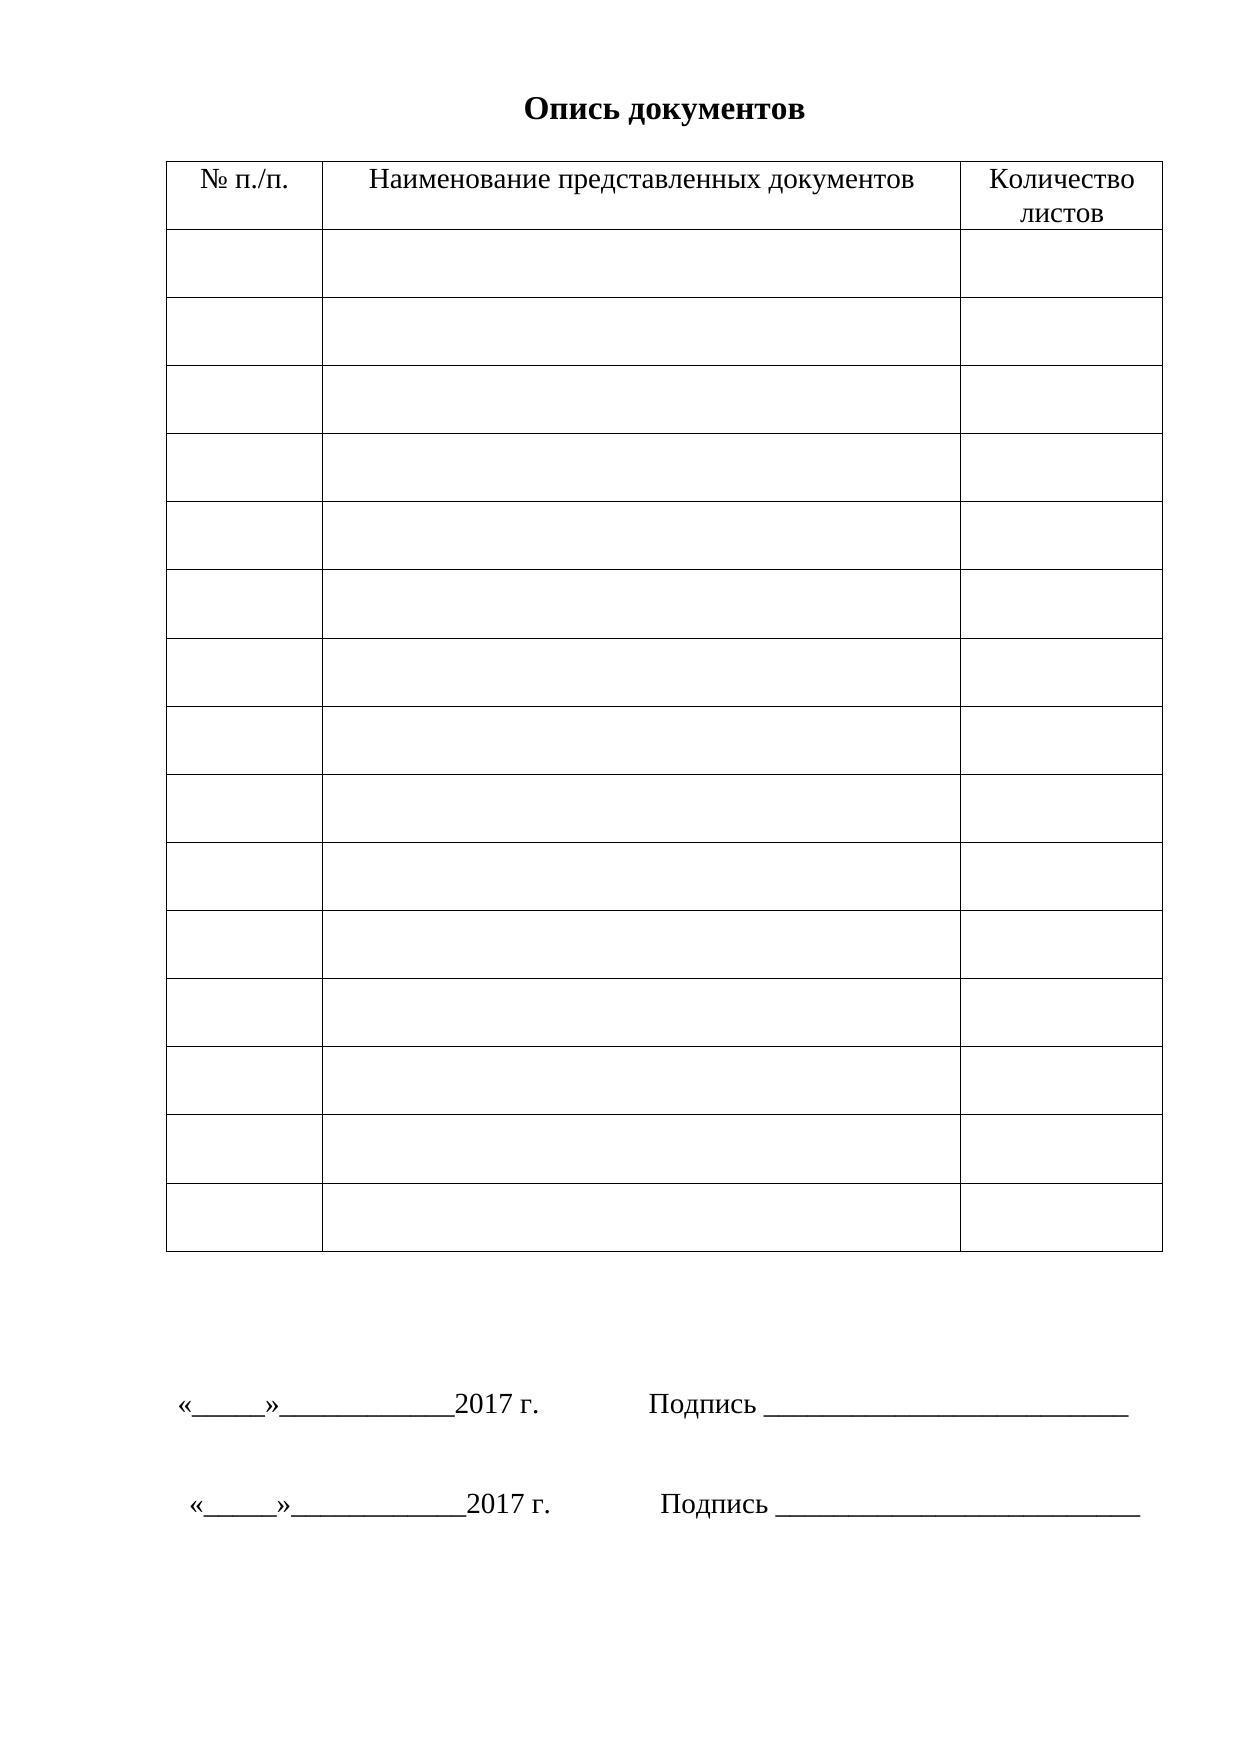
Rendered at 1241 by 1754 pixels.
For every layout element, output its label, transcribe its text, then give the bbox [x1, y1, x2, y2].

table_cell [961, 639, 1162, 706]
table_cell [323, 1047, 960, 1114]
table_cell [167, 298, 322, 365]
table_cell [323, 843, 960, 910]
table_cell [323, 230, 960, 297]
table_cell [167, 639, 322, 706]
table_cell [961, 1047, 1162, 1114]
table_cell [961, 366, 1162, 433]
table_cell [323, 1115, 960, 1182]
table_cell [323, 366, 960, 433]
table_header Количество листов [961, 162, 1162, 229]
table_cell [167, 707, 322, 774]
table_cell [961, 707, 1162, 774]
table_cell [323, 434, 960, 501]
table_cell [961, 911, 1162, 978]
table_cell [167, 1047, 322, 1114]
table_cell [323, 298, 960, 365]
table_cell [323, 775, 960, 842]
text «_____»____________2017 г. Подпись _________________________ [177, 1486, 1152, 1520]
table_header № п./п. [167, 162, 322, 229]
table_cell [961, 298, 1162, 365]
table_cell [167, 843, 322, 910]
text Опись документов [177, 89, 1152, 127]
table_cell [167, 570, 322, 637]
table_cell [323, 570, 960, 637]
table_cell [323, 639, 960, 706]
table_cell [961, 230, 1162, 297]
table_cell [167, 366, 322, 433]
text «_____»____________2017 г. Подпись _________________________ [177, 1386, 1152, 1419]
table_header Наименование представленных документов [323, 162, 960, 229]
table_cell [167, 1115, 322, 1182]
table_cell [961, 502, 1162, 569]
table_cell [323, 979, 960, 1046]
table_cell [961, 1115, 1162, 1182]
table_cell [167, 502, 322, 569]
table_cell [323, 502, 960, 569]
table_cell [167, 230, 322, 297]
table_cell [961, 1184, 1162, 1251]
table_cell [167, 1184, 322, 1251]
table_cell [167, 911, 322, 978]
table_cell [167, 979, 322, 1046]
table_cell [167, 434, 322, 501]
table_cell [323, 707, 960, 774]
table_cell [323, 911, 960, 978]
table_cell [961, 775, 1162, 842]
table_cell [323, 1184, 960, 1251]
table_cell [961, 570, 1162, 637]
table_cell [961, 843, 1162, 910]
table_cell [961, 434, 1162, 501]
table_cell [961, 979, 1162, 1046]
table_cell [167, 775, 322, 842]
